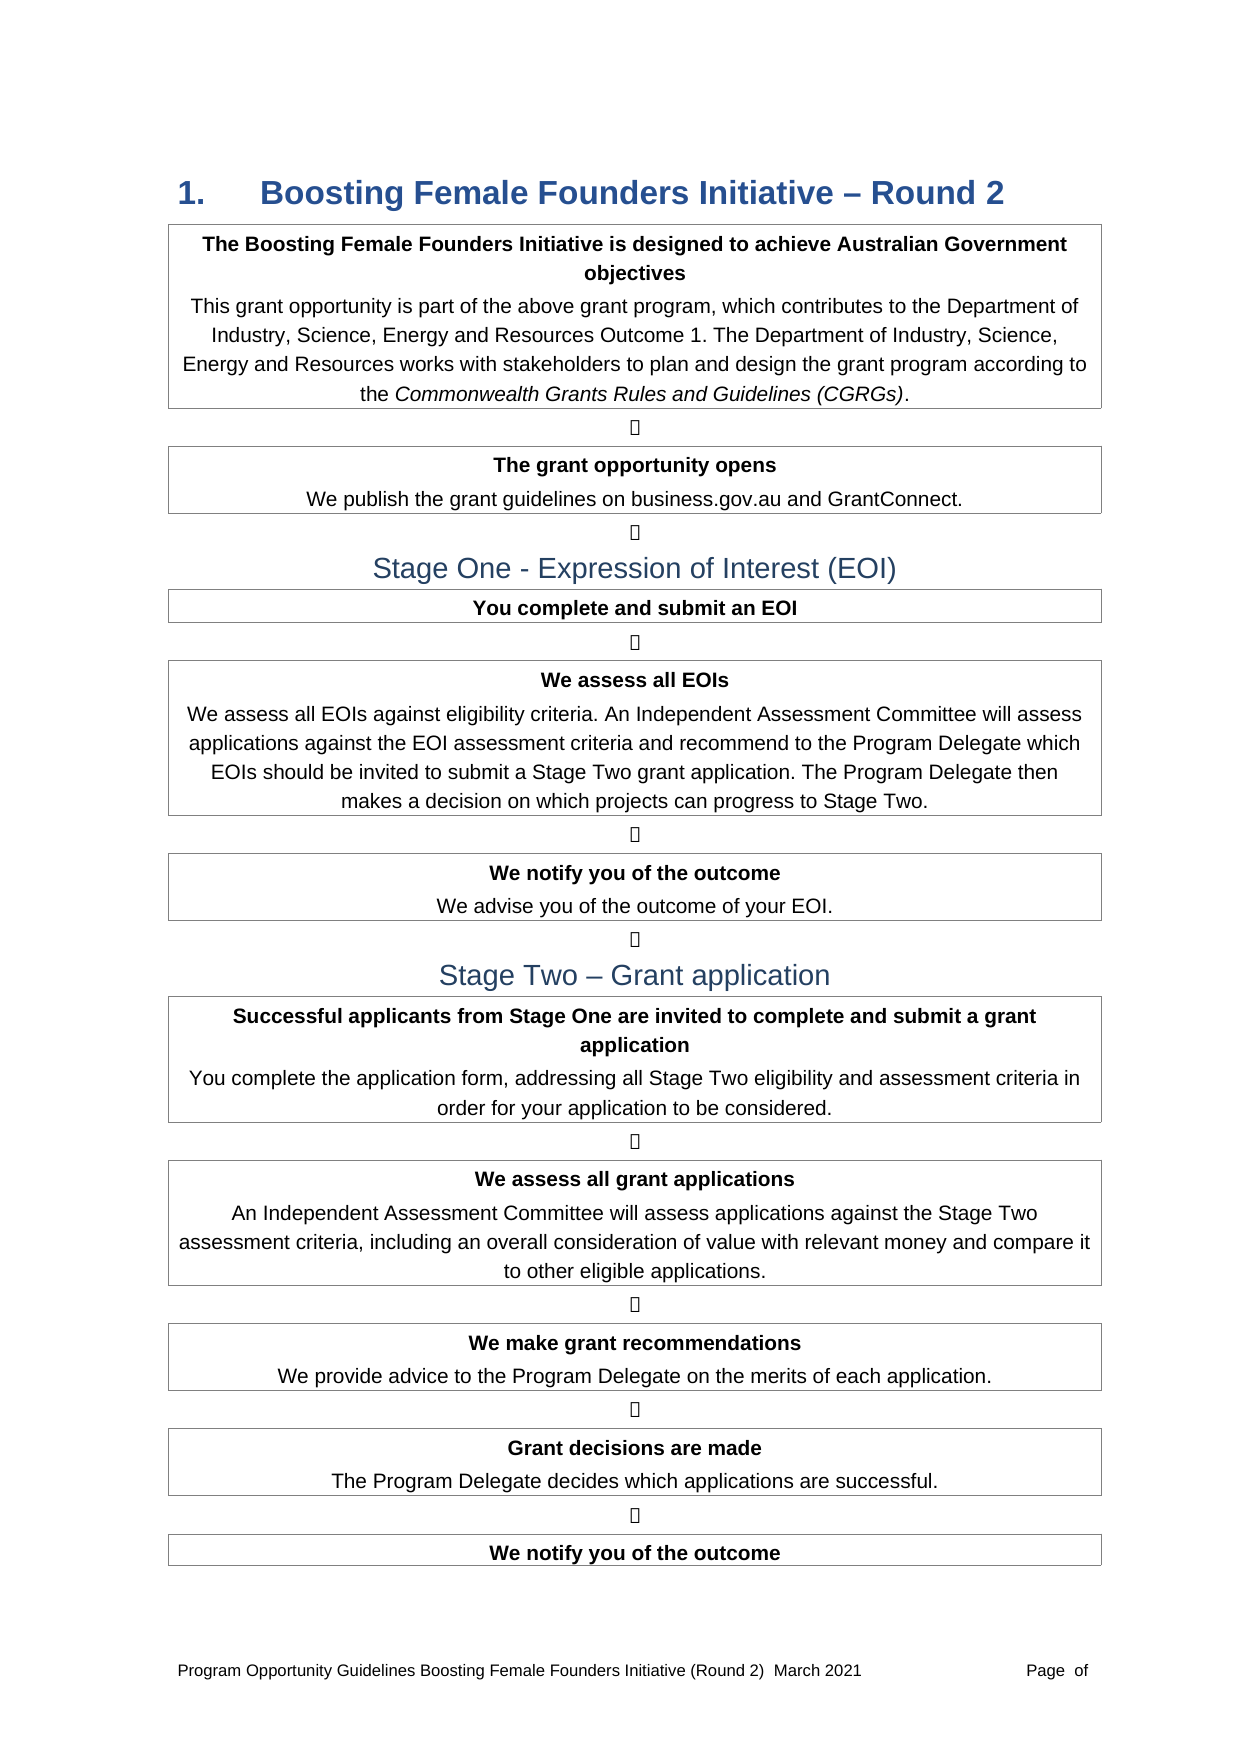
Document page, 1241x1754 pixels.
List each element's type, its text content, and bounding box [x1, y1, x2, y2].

text We assess all grant applications [169, 1161, 1101, 1191]
subtitle Boosting Female Founders Initiative – Round 2 [177, 173, 1092, 211]
text You complete the application form, addressing all Stage Two eligibility and assessment criteria in order for your application to be considered. [169, 1058, 1101, 1122]
text  [177, 1500, 1092, 1529]
text You complete and submit an EOI [169, 590, 1101, 622]
text We assess all EOIs against eligibility criteria. An Independent Assessment Committee will assess applications against the EOI assessment criteria and recommend to the Program Delegate which EOIs should be invited to submit a Stage Two grant application. The Program Delegate then makes a decision on which projects can progress to Stage Two. [169, 694, 1101, 815]
text Stage One - Expression of Interest (EOI) [177, 551, 1092, 584]
text  [177, 1290, 1092, 1319]
text The grant opportunity opens [169, 447, 1101, 477]
text We assess all EOIs [169, 661, 1101, 692]
text We make grant recommendations [169, 1324, 1101, 1355]
text Stage Two – Grant application [177, 958, 1092, 992]
text We advise you of the outcome of your EOI. [169, 886, 1101, 920]
text An Independent Assessment Committee will assess applications against the Stage Two assessment criteria, including an overall consideration of value with relevant money and compare it to other eligible applications. [169, 1193, 1101, 1285]
text  [177, 925, 1092, 954]
text  [177, 1395, 1092, 1424]
text Successful applicants from Stage One are invited to complete and submit a grant application [169, 997, 1101, 1057]
text  [177, 517, 1092, 547]
text We notify you of the outcome [169, 854, 1101, 885]
text  [177, 1126, 1092, 1155]
text  [177, 820, 1092, 849]
text The Program Delegate decides which applications are successful. [169, 1462, 1101, 1495]
text We publish the grant guidelines on business.gov.au and GrantConnect. [169, 479, 1101, 513]
text We provide advice to the Program Delegate on the merits of each application. [169, 1356, 1101, 1390]
text We notify you of the outcome [169, 1535, 1101, 1565]
text Grant decisions are made [169, 1429, 1101, 1460]
text  [177, 412, 1092, 441]
text The Boosting Female Founders Initiative is designed to achieve Australian Government objectives [169, 225, 1101, 284]
text This grant opportunity is part of the above grant program, which contributes to the Department of Industry, Science, Energy and Resources Outcome 1. The Department of Industry, Science, Energy and Resources works with stakeholders to plan and design the grant program according to the Commonwealth Grants Rules and Guidelines (CGRGs). [169, 286, 1101, 408]
text  [177, 627, 1092, 656]
